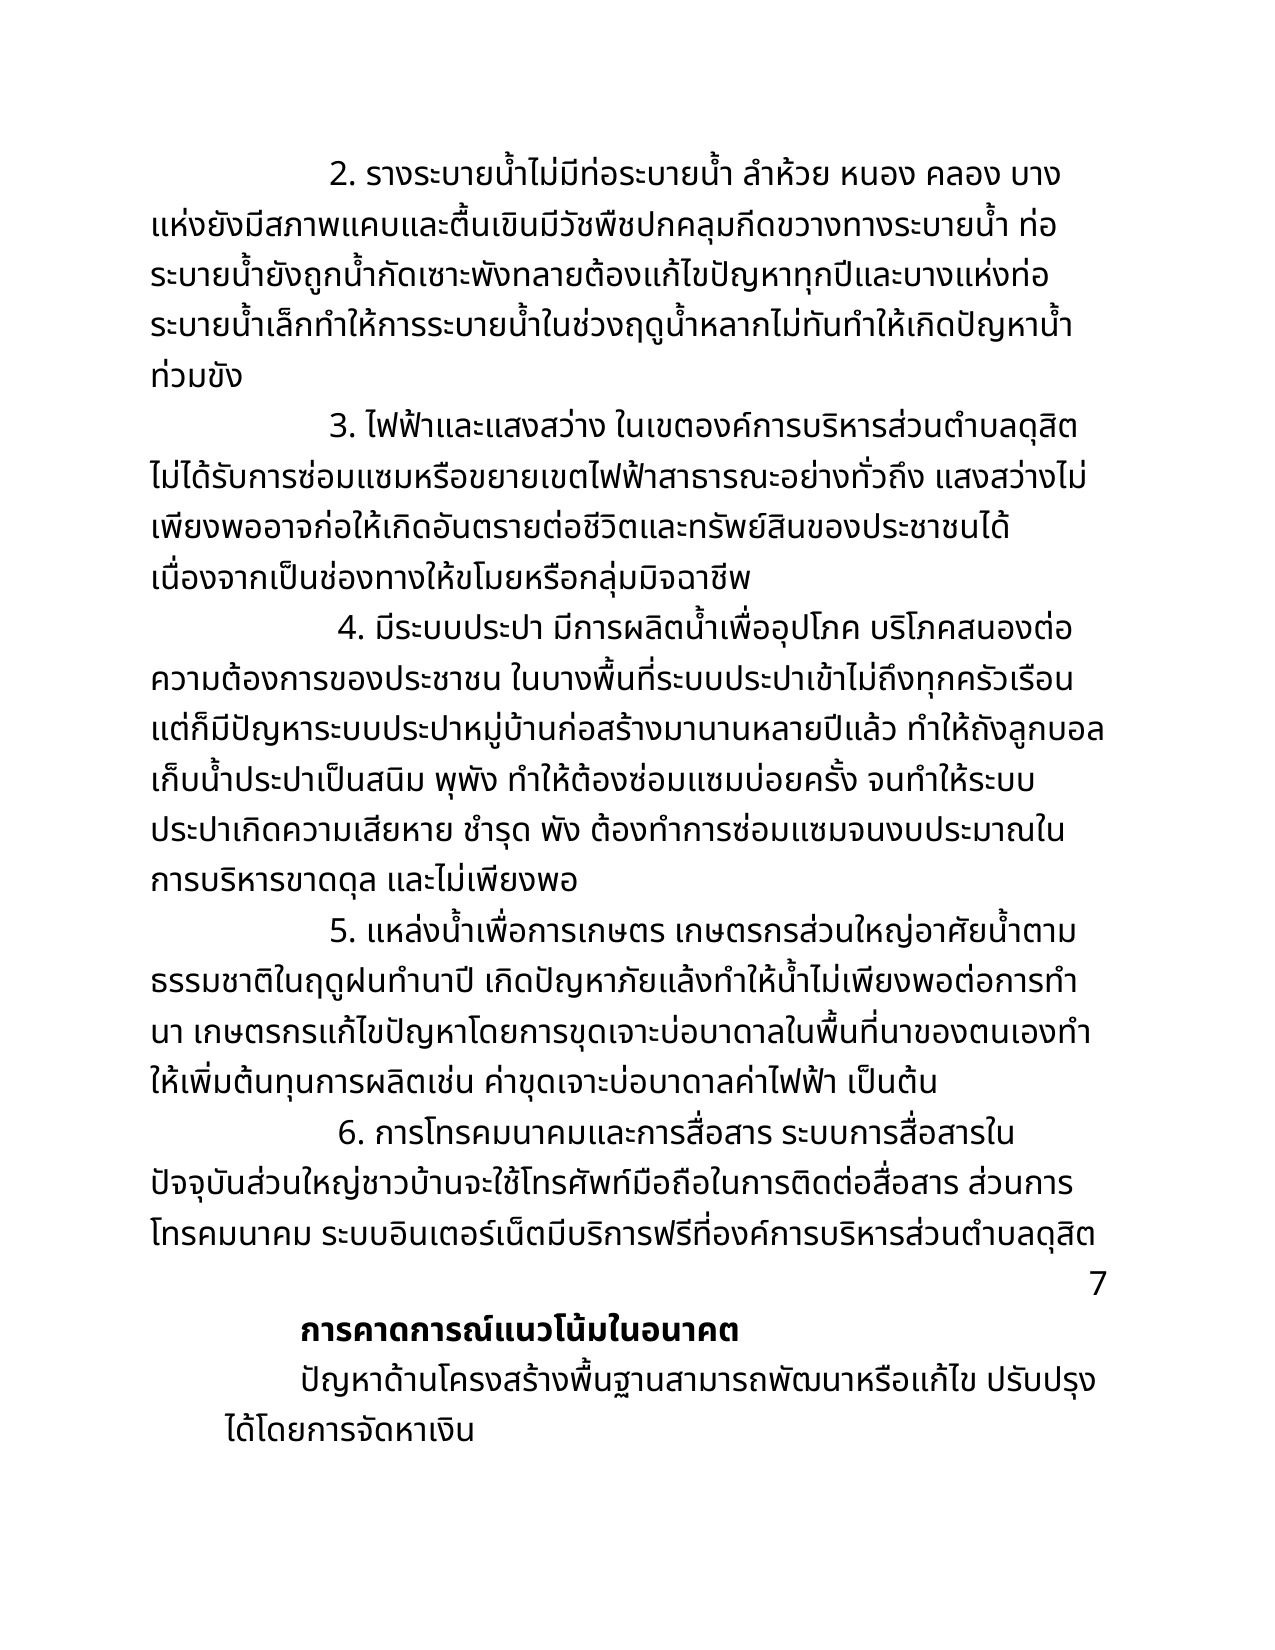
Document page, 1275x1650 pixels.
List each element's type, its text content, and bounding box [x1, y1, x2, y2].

text 6. การโทรคมนาคมและการสื่อสาร ระบบการสื่อสารในปัจจุบันส่วนใหญ่ชาวบ้านจะใช้โทรศัพท์มือถือในการติดต่อสื่อสาร ส่วนการโทรคมนาคม ระบบอินเตอร์เน็ตมีบริการฟรีที่องค์การบริหารส่วนตำบลดุสิต [150, 1109, 1107, 1260]
text 2. รางระบายน้ำไม่มีท่อระบายน้ำ ลําห้วย หนอง คลอง บางแห่งยังมีสภาพแคบและตื้นเขินมีวัชพืชปกคลุมกีดขวางทางระบายน้ำ ท่อระบายน้ำยังถูกน้ำกัดเซาะพังทลายต้องแก้ไขปัญหาทุกปีและบางแห่งท่อระบายน้ำเล็กทําให้การระบายน้ำในช่วงฤดูน้ำหลากไม่ทันทําให้เกิดปัญหาน้ำท่วมขัง [150, 150, 1107, 402]
text 3. ไฟฟ้าและแสงสว่าง ในเขตองค์การบริหารส่วนตำบลดุสิต ไม่ได้รับการซ่อมแซมหรือขยายเขตไฟฟ้าสาธารณะอย่างทั่วถึง แสงสว่างไม่เพียงพออาจก่อให้เกิดอันตรายต่อชีวิตและทรัพย์สินของประชาชนได้เนื่องจากเป็นช่องทางให้ขโมยหรือกลุ่มมิจฉาชีพ [150, 402, 1107, 604]
text การคาดการณ์แนวโน้มในอนาคต [225, 1306, 1107, 1356]
text 5. แหล่งน้ำเพื่อการเกษตร เกษตรกรส่วนใหญ่อาศัยน้ำตามธรรมชาติในฤดูฝนทํานาปี เกิดปัญหาภัยแล้งทําให้น้ำไม่เพียงพอต่อการทํานา เกษตรกรแก้ไขปัญหาโดยการขุดเจาะบ่อบาดาลในพื้นที่นาของตนเองทําให้เพิ่มต้นทุนการผลิตเช่น ค่าขุดเจาะบ่อบาดาลค่าไฟฟ้า เป็นต้น [150, 907, 1107, 1109]
text 7 [150, 1260, 1107, 1306]
text ปัญหาด้านโครงสร้างพื้นฐานสามารถพัฒนาหรือแก้ไข ปรับปรุงได้โดยการจัดหาเงิน [225, 1356, 1107, 1457]
text 4. มีระบบประปา มีการผลิตน้ำเพื่ออุปโภค บริโภคสนองต่อความต้องการของประชาชน ในบางพื้นที่ระบบประปาเข้าไม่ถึงทุกครัวเรือน แต่ก็มีปัญหาระบบประปาหมู่บ้านก่อสร้างมานานหลายปีแล้ว ทําให้ถังลูกบอลเก็บน้ำประปาเป็นสนิม พุพัง ทําให้ต้องซ่อมแซมบ่อยครั้ง จนทําให้ระบบประปาเกิดความเสียหาย ชํารุด พัง ต้องทําการซ่อมแซมจนงบประมาณในการบริหารขาดดุล และไม่เพียงพอ [150, 604, 1107, 907]
